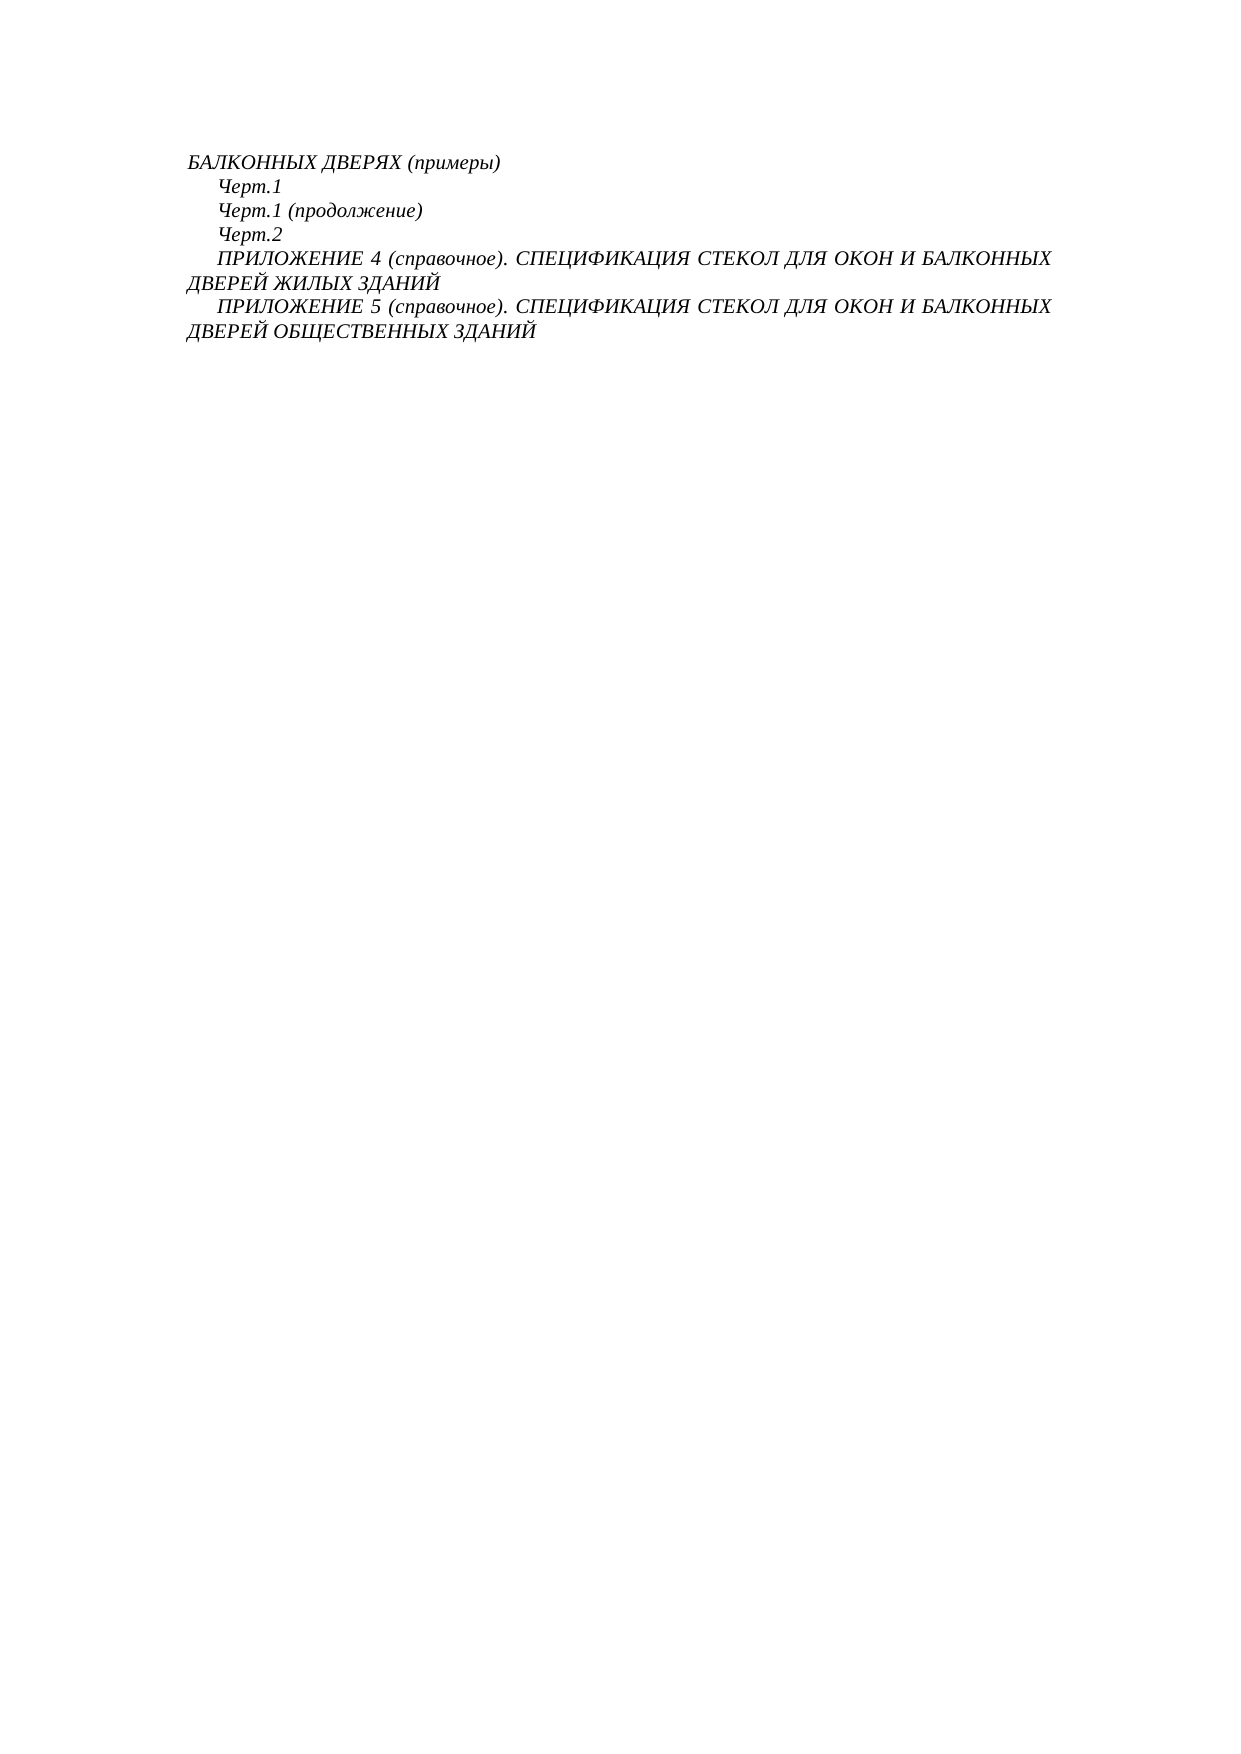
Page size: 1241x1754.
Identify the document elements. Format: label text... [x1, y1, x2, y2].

list Черт.1 [187, 174, 1053, 198]
list ПРИЛОЖЕНИЕ 4 (справочное). СПЕЦИФИКАЦИЯ СТЕКОЛ ДЛЯ ОКОН И БАЛКОННЫХ ДВЕРЕЙ ЖИЛЫХ ЗДАНИЙ [187, 246, 1053, 294]
list Черт.1 (продолжение) [187, 198, 1053, 222]
list ПРИЛОЖЕНИЕ 5 (справочное). СПЕЦИФИКАЦИЯ СТЕКОЛ ДЛЯ ОКОН И БАЛКОННЫХ ДВЕРЕЙ ОБЩЕСТВЕННЫХ ЗДАНИЙ [187, 294, 1053, 342]
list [187, 150, 1053, 174]
list Черт.2 [187, 222, 1053, 246]
